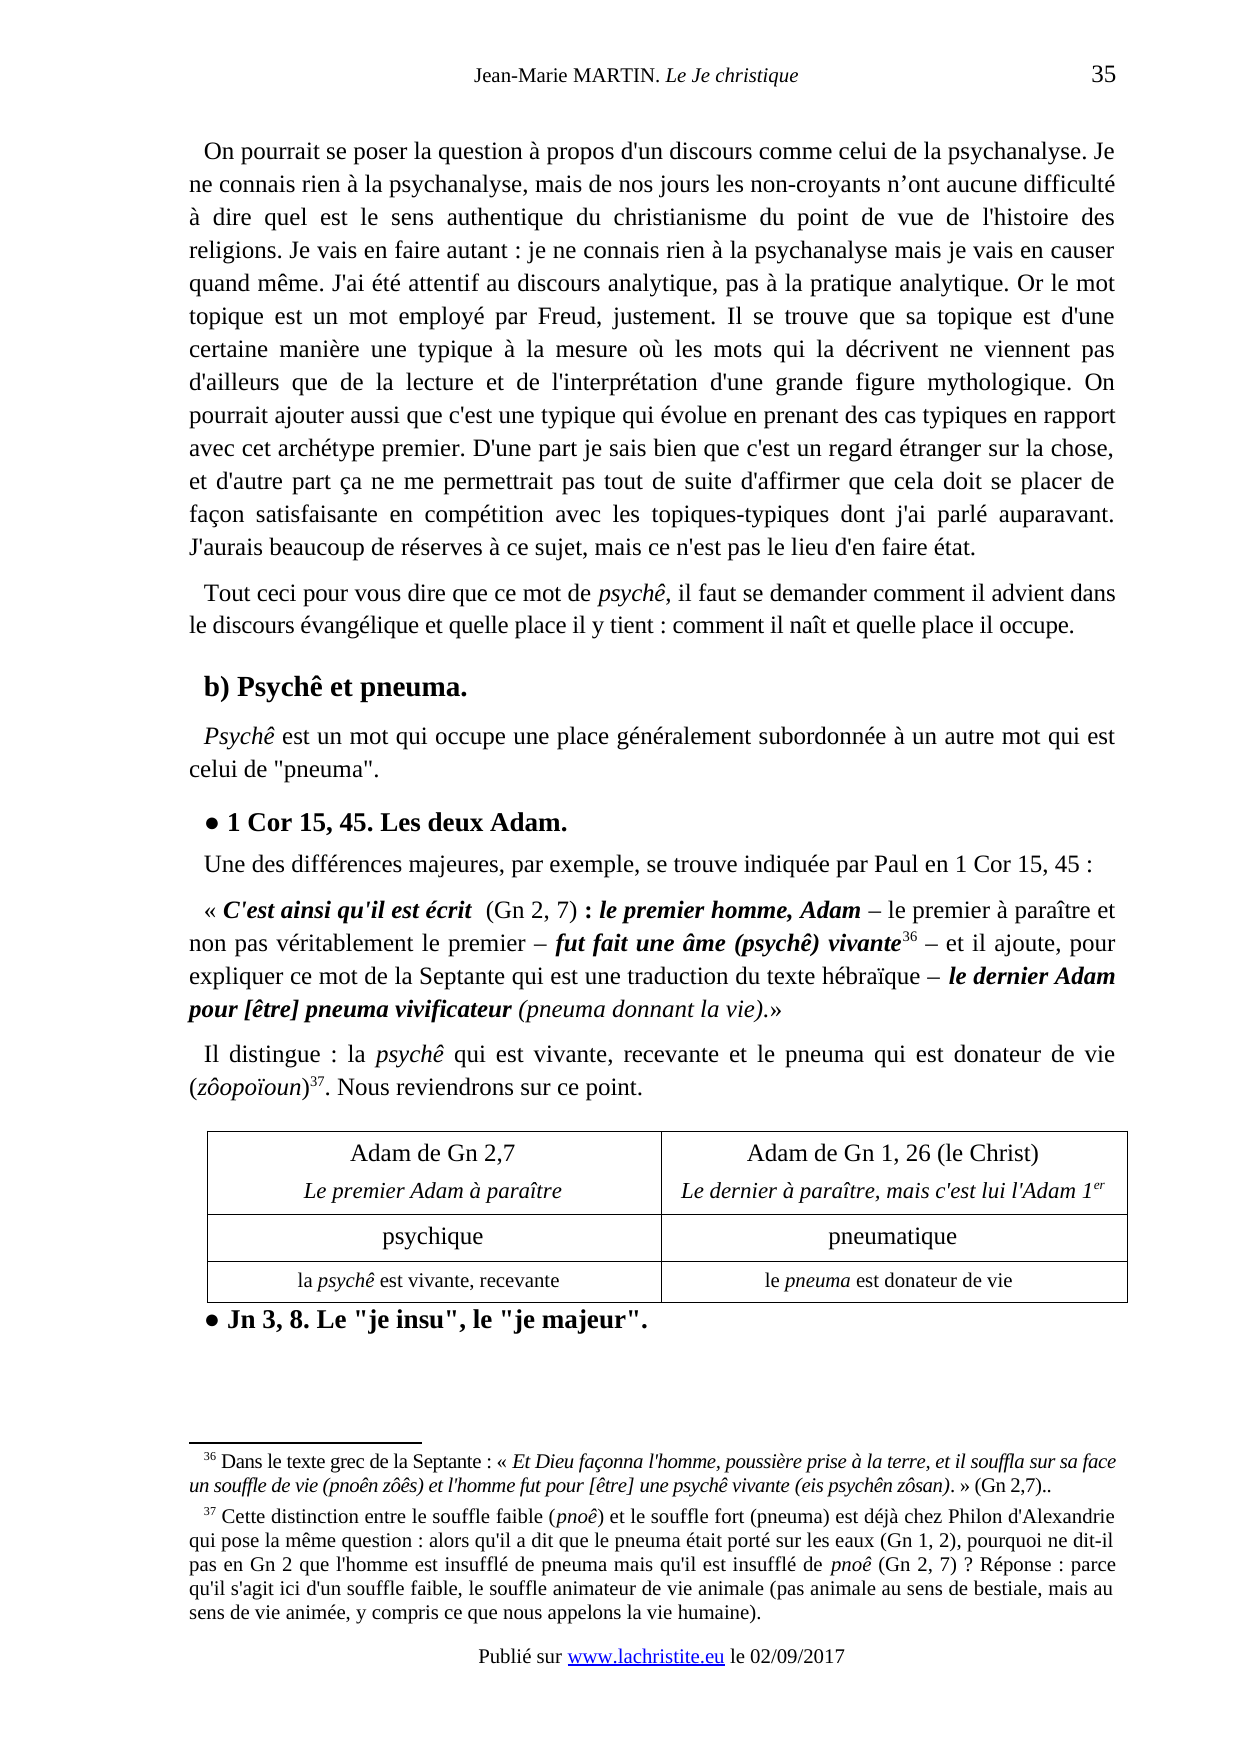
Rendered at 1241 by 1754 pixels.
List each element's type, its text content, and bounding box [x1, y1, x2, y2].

table_header Adam de Gn 1, 26 (le Christ) Le dernier à paraître, mais c'est lui l'Adam 1er [662, 1132, 1127, 1214]
table_cell le pneuma est donateur de vie [662, 1262, 1127, 1302]
text Une des différences majeures, par exemple, se trouve indiquée par Paul en 1 Cor 15, 45 : [189, 849, 1116, 878]
table_cell pneumatique [662, 1215, 1127, 1261]
subtitle ● 1 Cor 15, 45. Les deux Adam. [189, 806, 1116, 837]
text Tout ceci pour vous dire que ce mot de psychê, il faut se demander comment il advient dans le discours évangélique et quelle place il y tient : comment il naît et quelle place il occupe. [189, 578, 1116, 639]
text On pourrait se poser la question à propos d'un discours comme celui de la psychanalyse. Je ne connais rien à la psychanalyse, mais de nos jours les non-croyants n’ont aucune difficulté à dire quel est le sens authentique du christianisme du point de vue de l'histoire des religions. Je vais en faire autant : je ne connais rien à la psychanalyse mais je vais en causer quand même. J'ai été attentif au discours analytique, pas à la pratique analytique. Or le mot topique est un mot employé par Freud, justement. Il se trouve que sa topique est d'une certaine manière une typique à la mesure où les mots qui la décrivent ne viennent pas d'ailleurs que de la lecture et de l'interprétation d'une grande figure mythologique. On pourrait ajouter aussi que c'est une typique qui évolue en prenant des cas typiques en rapport avec cet archétype premier. D'une part je sais bien que c'est un regard étranger sur la chose, et d'autre part ça ne me permettrait pas tout de suite d'affirmer que cela doit se placer de façon satisfaisante en compétition avec les topiques-typiques dont j'ai parlé auparavant. J'aurais beaucoup de réserves à ce sujet, mais ce n'est pas le lieu d'en faire état. [189, 136, 1116, 561]
text Il distingue : la psychê qui est vivante, recevante et le pneuma qui est donateur de vie (zôopoïoun). Nous reviendrons sur ce point. [189, 1039, 1116, 1101]
table_cell la psychê est vivante, recevante [208, 1262, 661, 1302]
subtitle ● Jn 3, 8. Le "je insu", le "je majeur". [189, 1303, 1116, 1334]
text « C'est ainsi qu'il est écrit (Gn 2, 7) : le premier homme, Adam – le premier à paraître et non pas véritablement le premier – fut fait une âme (psychê) vivante – et il ajoute, pour expliquer ce mot de la Septante qui est une traduction du texte hébraïque – le dernier Adam pour [être] pneuma vivificateur (pneuma donnant la vie).» [189, 895, 1116, 1023]
table_cell psychique [208, 1215, 661, 1261]
table_header Adam de Gn 2,7 Le premier Adam à paraître [208, 1132, 661, 1214]
text Psychê est un mot qui occupe une place généralement subordonnée à un autre mot qui est celui de "pneuma". [189, 721, 1116, 783]
subtitle b) Psychê et pneuma. [189, 669, 1116, 702]
